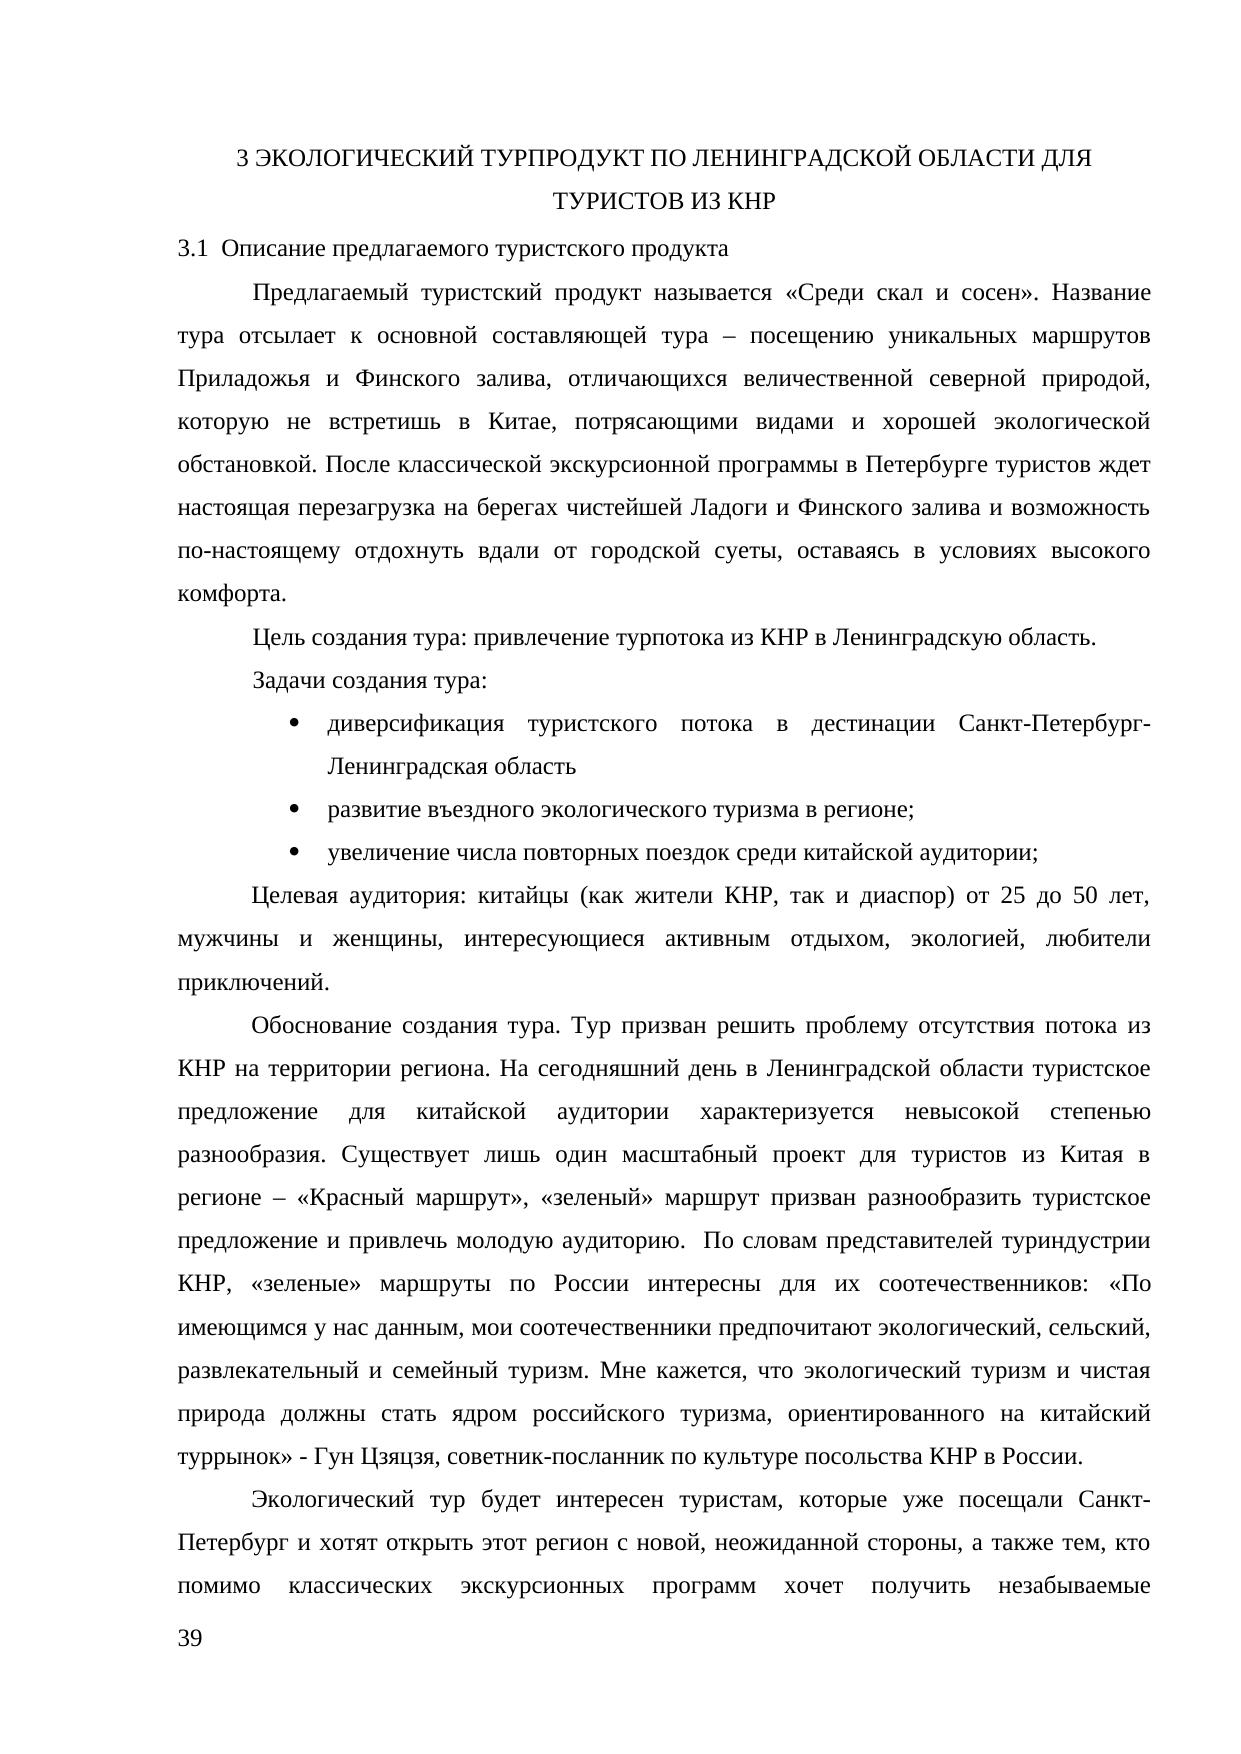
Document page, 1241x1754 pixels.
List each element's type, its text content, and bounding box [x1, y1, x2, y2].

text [177, 1484, 1152, 1599]
subtitle 3.1 Описание предлагаемого туристского продукта [177, 233, 1152, 262]
list Задачи создания тура: [177, 665, 1152, 693]
list развитие въездного экологического туризма в регионе; [290, 794, 1152, 823]
list диверсификация туристского потока в дестинации Санкт-Петербург-Ленинградская область [290, 708, 1152, 780]
text Целевая аудитория: китайцы (как жители КНР, так и диаспор) от 25 до 50 лет, мужчины и женщины, интересующиеся активным отдыхом, экологией, любители приключений. [177, 880, 1152, 995]
list Предлагаемый туристский продукт называется «Среди скал и сосен». Название тура отсылает к основной составляющей тура – посещению уникальных маршрутов Приладожья и Финского залива, отличающихся величественной северной природой, которую не встретишь в Китае, потрясающими видами и хорошей экологической обстановкой. После классической экскурсионной программы в Петербурге туристов ждет настоящая перезагрузка на берегах чистейшей Ладоги и Финского залива и возможность по-настоящему отдохнуть вдали от городской суеты, оставаясь в условиях высокого комфорта. [177, 277, 1152, 607]
text Обоснование создания тура. Тур призван решить проблему отсутствия потока из КНР на территории региона. На сегодняшний день в Ленинградской области туристское предложение для китайской аудитории характеризуется невысокой степенью разнообразия. Существует лишь один масштабный проект для туристов из Китая в регионе – «Красный маршрут», «зеленый» маршрут призван разнообразить туристское предложение и привлечь молодую аудиторию. По словам представителей туриндустрии КНР, «зеленые» маршруты по России интересны для их соотечественников: «По имеющимся у нас данным, мои соотечественники предпочитают экологический, сельский, развлекательный и семейный туризм. Мне кажется, что экологический туризм и чистая природа должны стать ядром российского туризма, ориентированного на китайский туррынок» - Гун Цзяцзя, советник-посланник по культуре посольства КНР в России. [177, 1010, 1152, 1470]
list Цель создания тура: привлечение турпотока из КНР в Ленинградскую область. [177, 622, 1152, 650]
subtitle 3 ЭКОЛОГИЧЕСКИЙ ТУРПРОДУКТ ПО ЛЕНИНГРАДСКОЙ ОБЛАСТИ ДЛЯ ТУРИСТОВ ИЗ КНР [177, 143, 1152, 215]
list увеличение числа повторных поездок среди китайской аудитории; [290, 837, 1152, 866]
